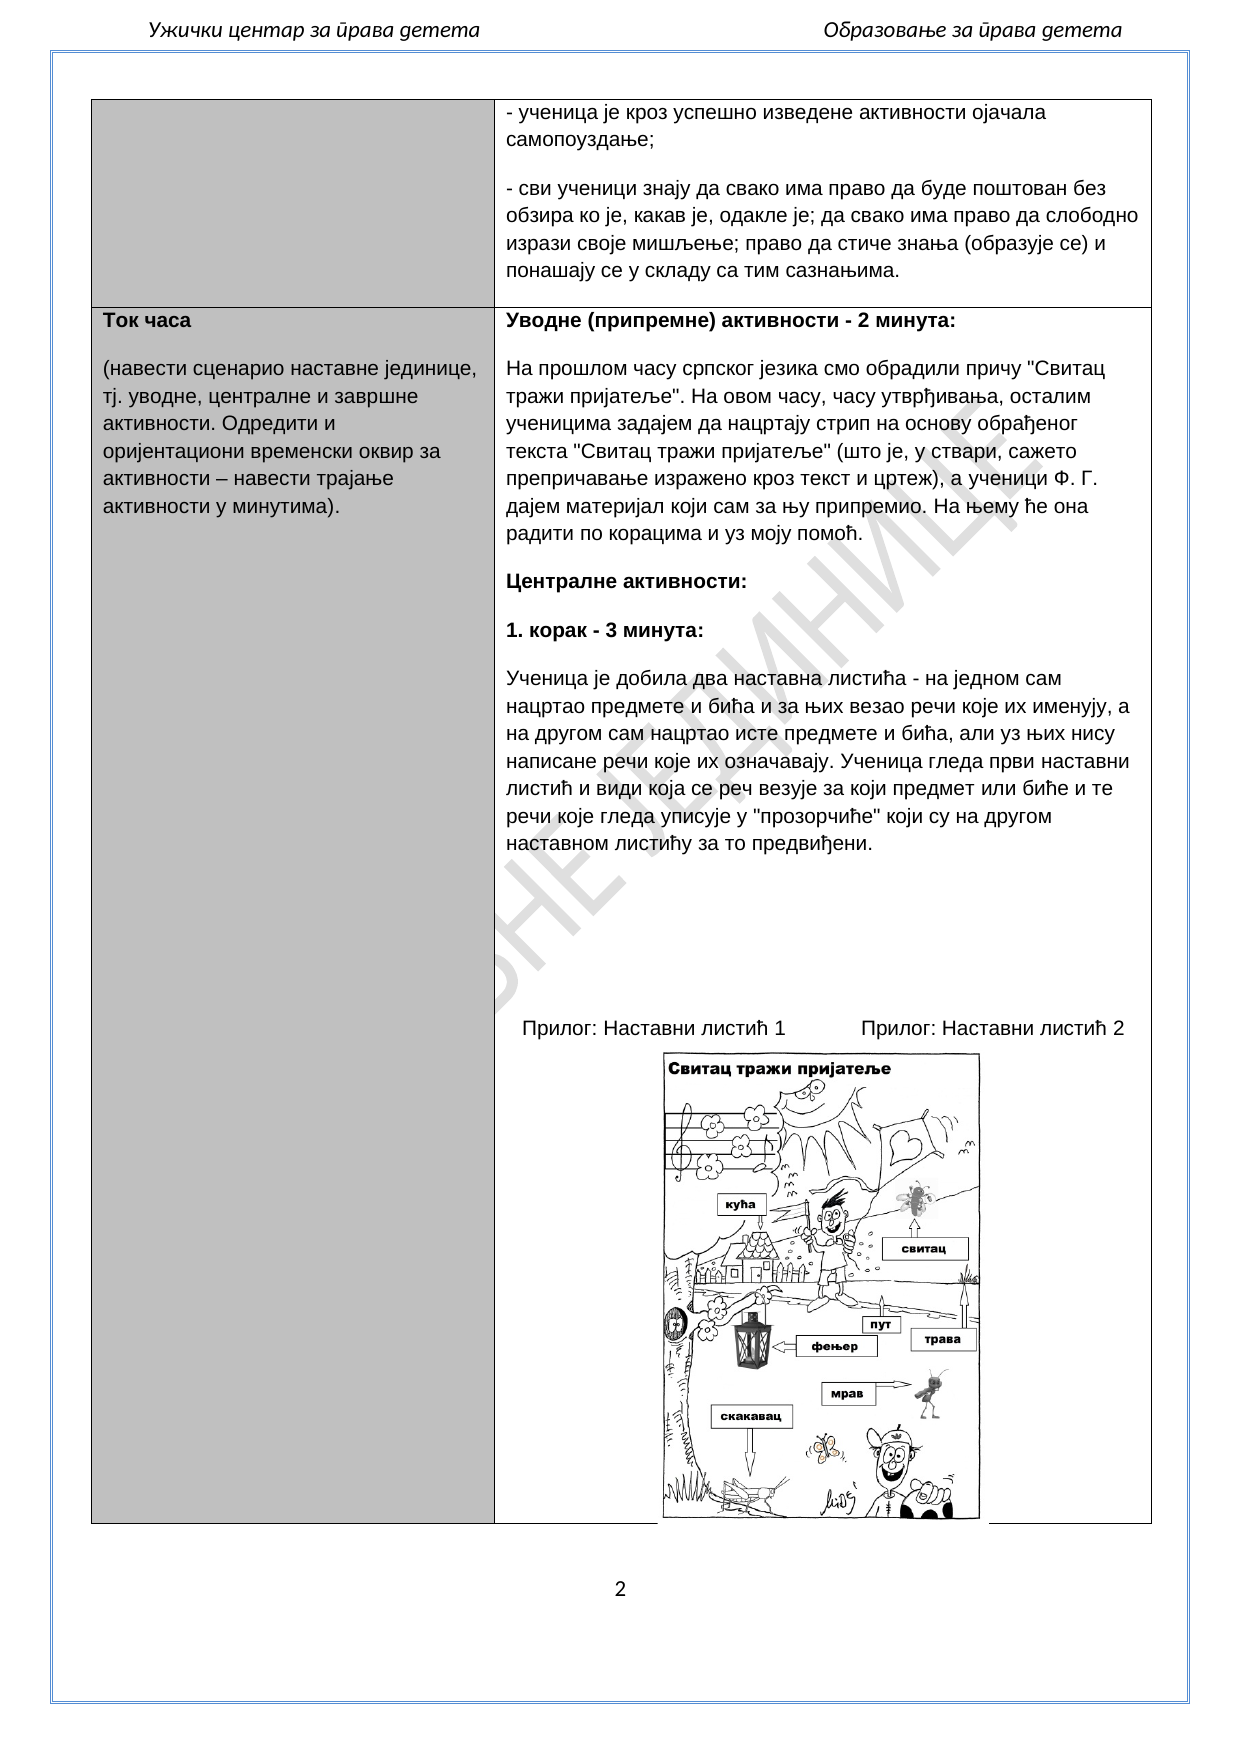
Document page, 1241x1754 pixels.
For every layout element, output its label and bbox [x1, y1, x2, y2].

table_cell [92, 308, 494, 1523]
table_cell [495, 100, 1151, 307]
table_cell [92, 100, 494, 307]
table_cell [495, 308, 1151, 1523]
picture [657, 1044, 989, 1524]
